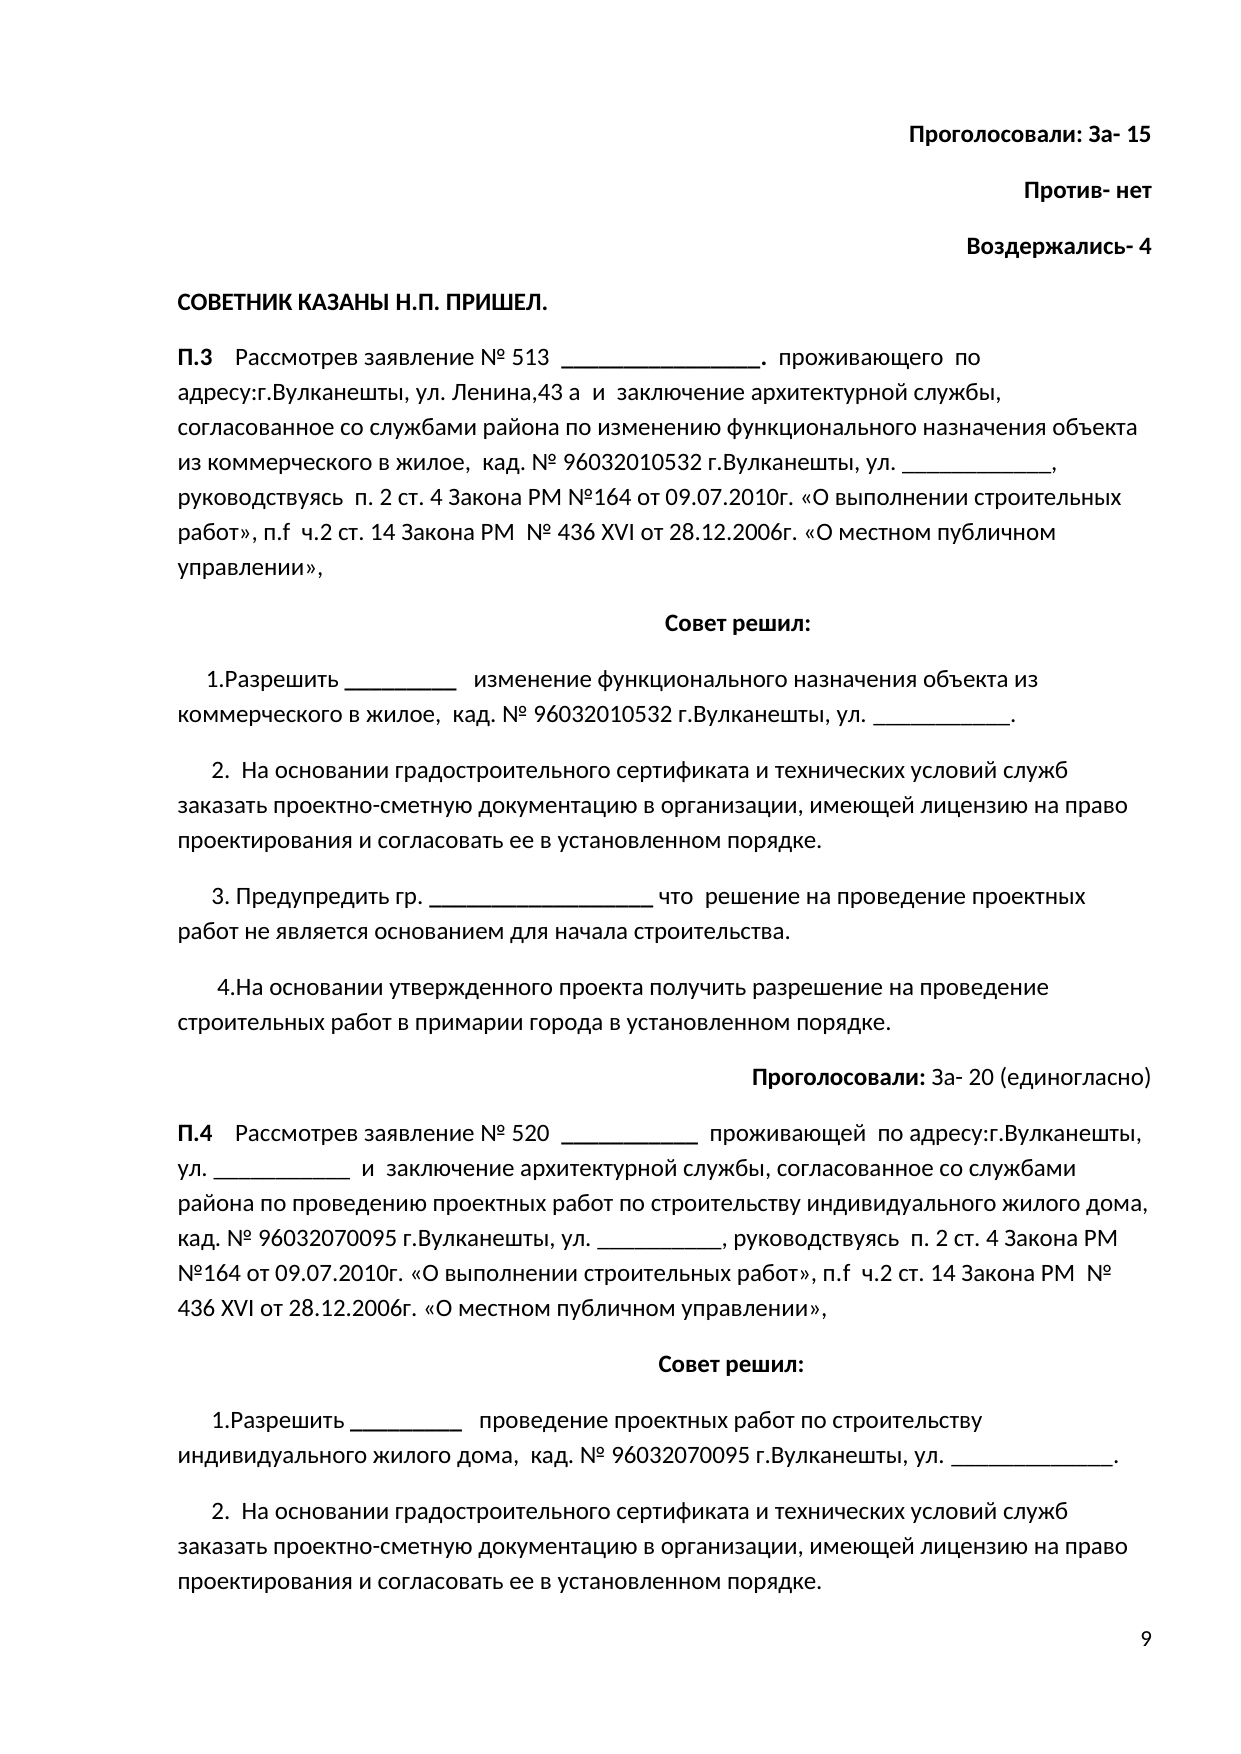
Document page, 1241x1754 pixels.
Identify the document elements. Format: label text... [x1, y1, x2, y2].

text СОВЕТНИК КАЗАНЫ Н.П. ПРИШЕЛ. [177, 286, 1152, 316]
text 2. На основании градостроительного сертификата и технических условий служб заказать проектно-сметную документацию в организации, имеющей лицензию на право проектирования и согласовать ее в установленном порядке. [177, 1495, 1152, 1595]
text 1.Разрешить _________ проведение проектных работ по строительству индивидуального жилого дома, кад. № 96032070095 г.Вулканешты, ул. _____________. [177, 1404, 1152, 1469]
text П.4 Рассмотрев заявление № 520 ___________ проживающей по адресу:г.Вулканешты, ул. ___________ и заключение архитектурной службы, согласованное со службами района по проведению проектных работ по строительству индивидуального жилого дома, кад. № 96032070095 г.Вулканешты, ул. __________, руководствуясь п. 2 ст. 4 Закона РМ №164 от 09.07.2010г. «О выполнении строительных работ», п.f ч.2 ст. 14 Закона РМ № 436 XVI от 28.12.2006г. «О местном публичном управлении», [177, 1117, 1152, 1323]
text Совет решил: [177, 1348, 1152, 1379]
text Воздержались- 4 [177, 230, 1152, 260]
text 2. На основании градостроительного сертификата и технических условий служб заказать проектно-сметную документацию в организации, имеющей лицензию на право проектирования и согласовать ее в установленном порядке. [177, 754, 1152, 854]
text Проголосовали: За- 15 [177, 118, 1152, 149]
text 4.На основании утвержденного проекта получить разрешение на проведение строительных работ в примарии города в установленном порядке. [177, 971, 1152, 1036]
text Совет решил: [177, 607, 1152, 638]
text Против- нет [177, 174, 1152, 204]
text Проголосовали: За- 20 (единогласно) [177, 1061, 1152, 1092]
text П.3 Рассмотрев заявление № 513 ________________. проживающего по адресу:г.Вулканешты, ул. Ленина,43 а и заключение архитектурной службы, согласованное со службами района по изменению функционального назначения объекта из коммерческого в жилое, кад. № 96032010532 г.Вулканешты, ул. ____________, руководствуясь п. 2 ст. 4 Закона РМ №164 от 09.07.2010г. «О выполнении строительных работ», п.f ч.2 ст. 14 Закона РМ № 436 XVI от 28.12.2006г. «О местном публичном управлении», [177, 341, 1152, 582]
text 1.Разрешить _________ изменение функционального назначения объекта из коммерческого в жилое, кад. № 96032010532 г.Вулканешты, ул. ___________. [177, 663, 1152, 729]
text 3. Предупредить гр. __________________ что решение на проведение проектных работ не является основанием для начала строительства. [177, 880, 1152, 945]
